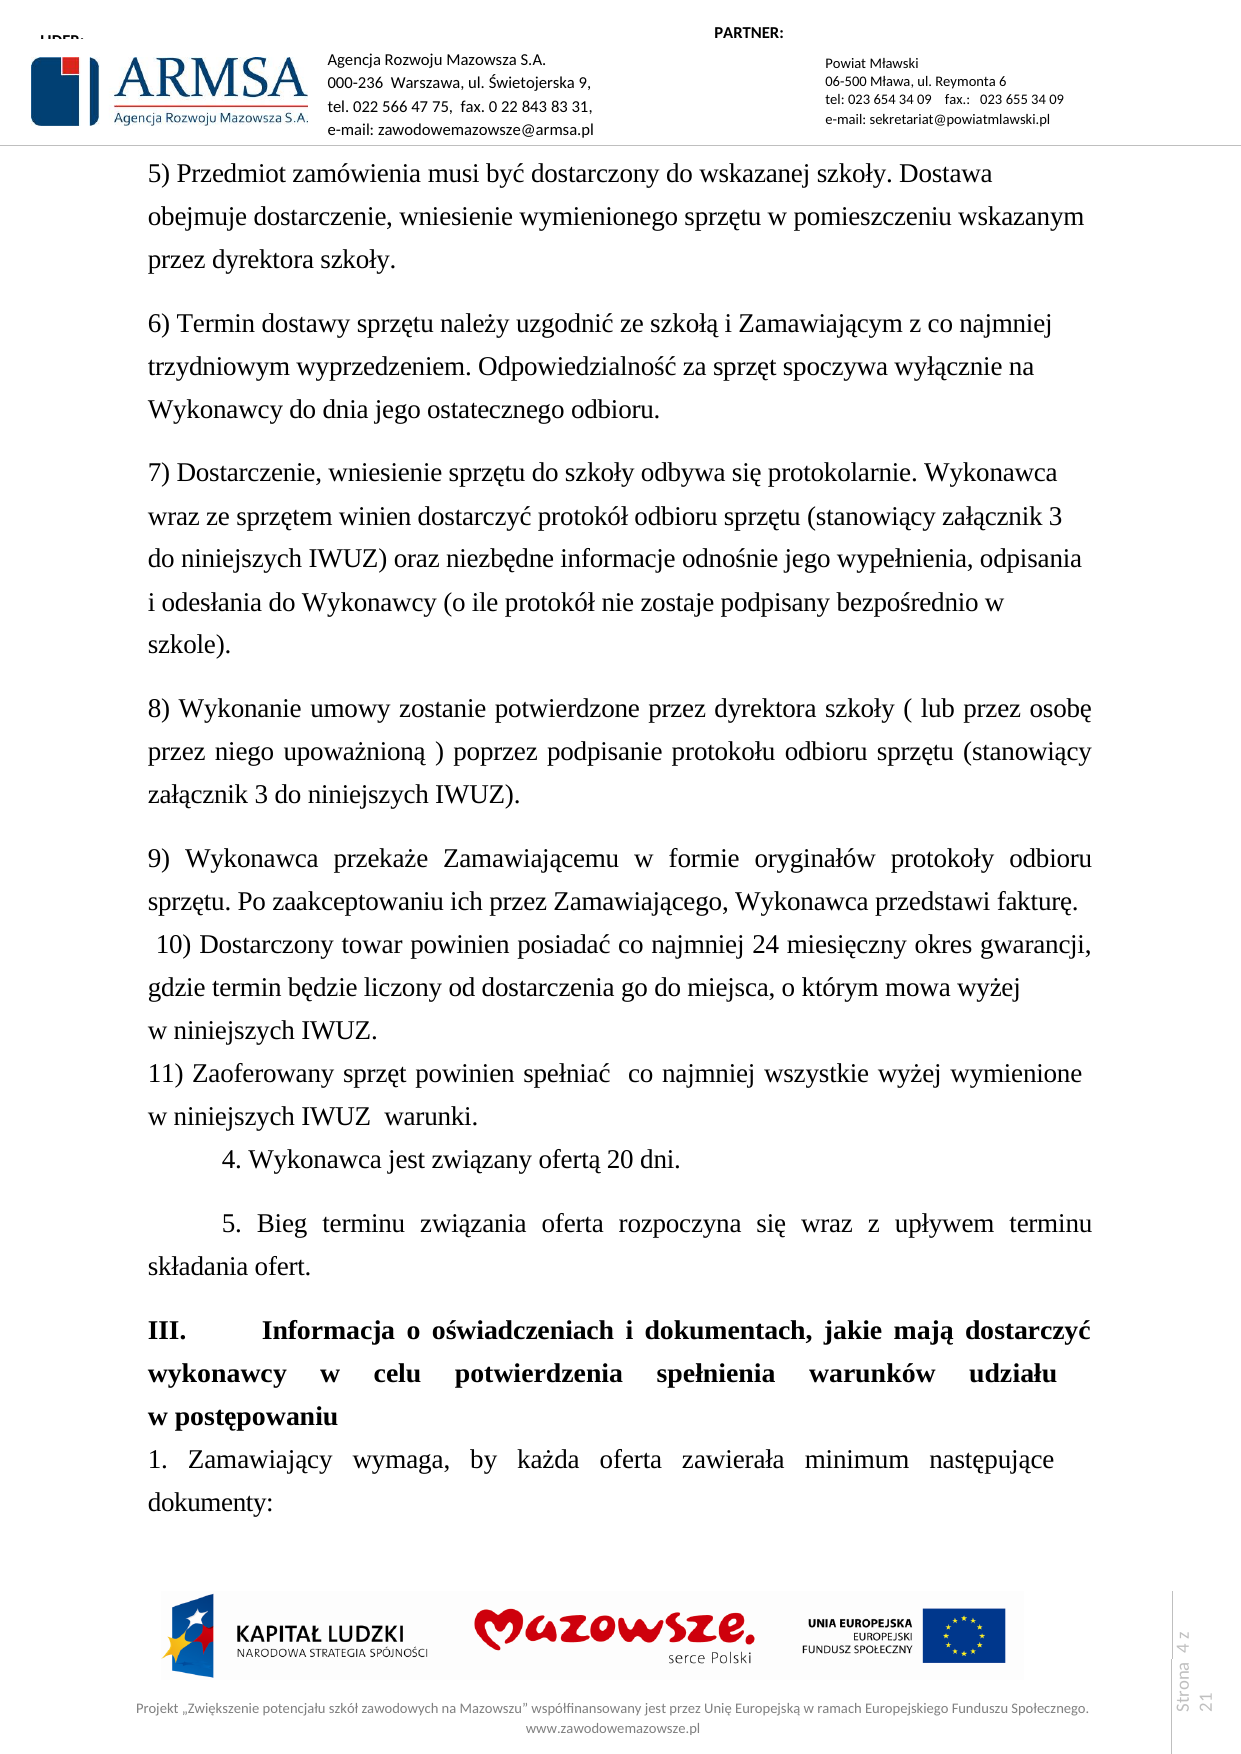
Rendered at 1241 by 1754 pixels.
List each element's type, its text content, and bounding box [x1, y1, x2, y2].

text 1. Zamawiający wymaga, by każda oferta zawierała minimum następujące dokumenty: [148, 1434, 1093, 1520]
text 6) Termin dostawy sprzętu należy uzgodnić ze szkołą i Zamawiającym z co najmniej trzydniowym wyprzedzeniem. Odpowiedzialność za sprzęt spoczywa wyłącznie na Wykonawcy do dnia jego ostatecznego odbioru. [148, 298, 1093, 427]
text 5) Przedmiot zamówienia musi być dostarczony do wskazanej szkoły. Dostawa obejmuje dostarczenie, wniesienie wymienionego sprzętu w pomieszczeniu wskazanym przez dyrektora szkoły. [148, 148, 1093, 277]
text w niniejszych IWUZ. [148, 1005, 1093, 1048]
text 7) Dostarczenie, wniesienie sprzętu do szkoły odbywa się protokolarnie. Wykonawca wraz ze sprzętem winien dostarczyć protokół odbioru sprzętu (stanowiący załącznik 3 do niniejszych IWUZ) oraz niezbędne informacje odnośnie jego wypełnienia, odpisania i odesłania do Wykonawcy (o ile protokół nie zostaje podpisany bezpośrednio w szkole). [148, 447, 1093, 663]
text 11) Zaoferowany sprzęt powinien spełniać co najmniej wszystkie wyżej wymienione w niniejszych IWUZ warunki. [148, 1048, 1093, 1134]
picture [161, 1591, 1024, 1680]
text 10) Dostarczony towar powinien posiadać co najmniej 24 miesięczny okres gwarancji, gdzie termin będzie liczony od dostarczenia go do miejsca, o którym mowa wyżej [148, 919, 1093, 1005]
list Informacja o oświadczeniach i dokumentach, jakie mają dostarczyć wykonawcy w celu potwierdzenia spełnienia warunków udziału w postępowaniu [148, 1305, 1092, 1434]
text 4. Wykonawca jest związany ofertą 20 dni. [148, 1134, 1093, 1177]
text 8) Wykonanie umowy zostanie potwierdzone przez dyrektora szkoły ( lub przez osobę przez niego upoważnioną ) poprzez podpisanie protokołu odbioru sprzętu (stanowiący załącznik 3 do niniejszych IWUZ). [148, 683, 1093, 812]
text 5. Bieg terminu związania oferta rozpoczyna się wraz z upływem terminu składania ofert. [148, 1198, 1093, 1284]
text 9) Wykonawca przekaże Zamawiającemu w formie oryginałów protokoły odbioru sprzętu. Po zaakceptowaniu ich przez Zamawiającego, Wykonawca przedstawi fakturę. [148, 833, 1093, 919]
picture [31, 57, 308, 126]
